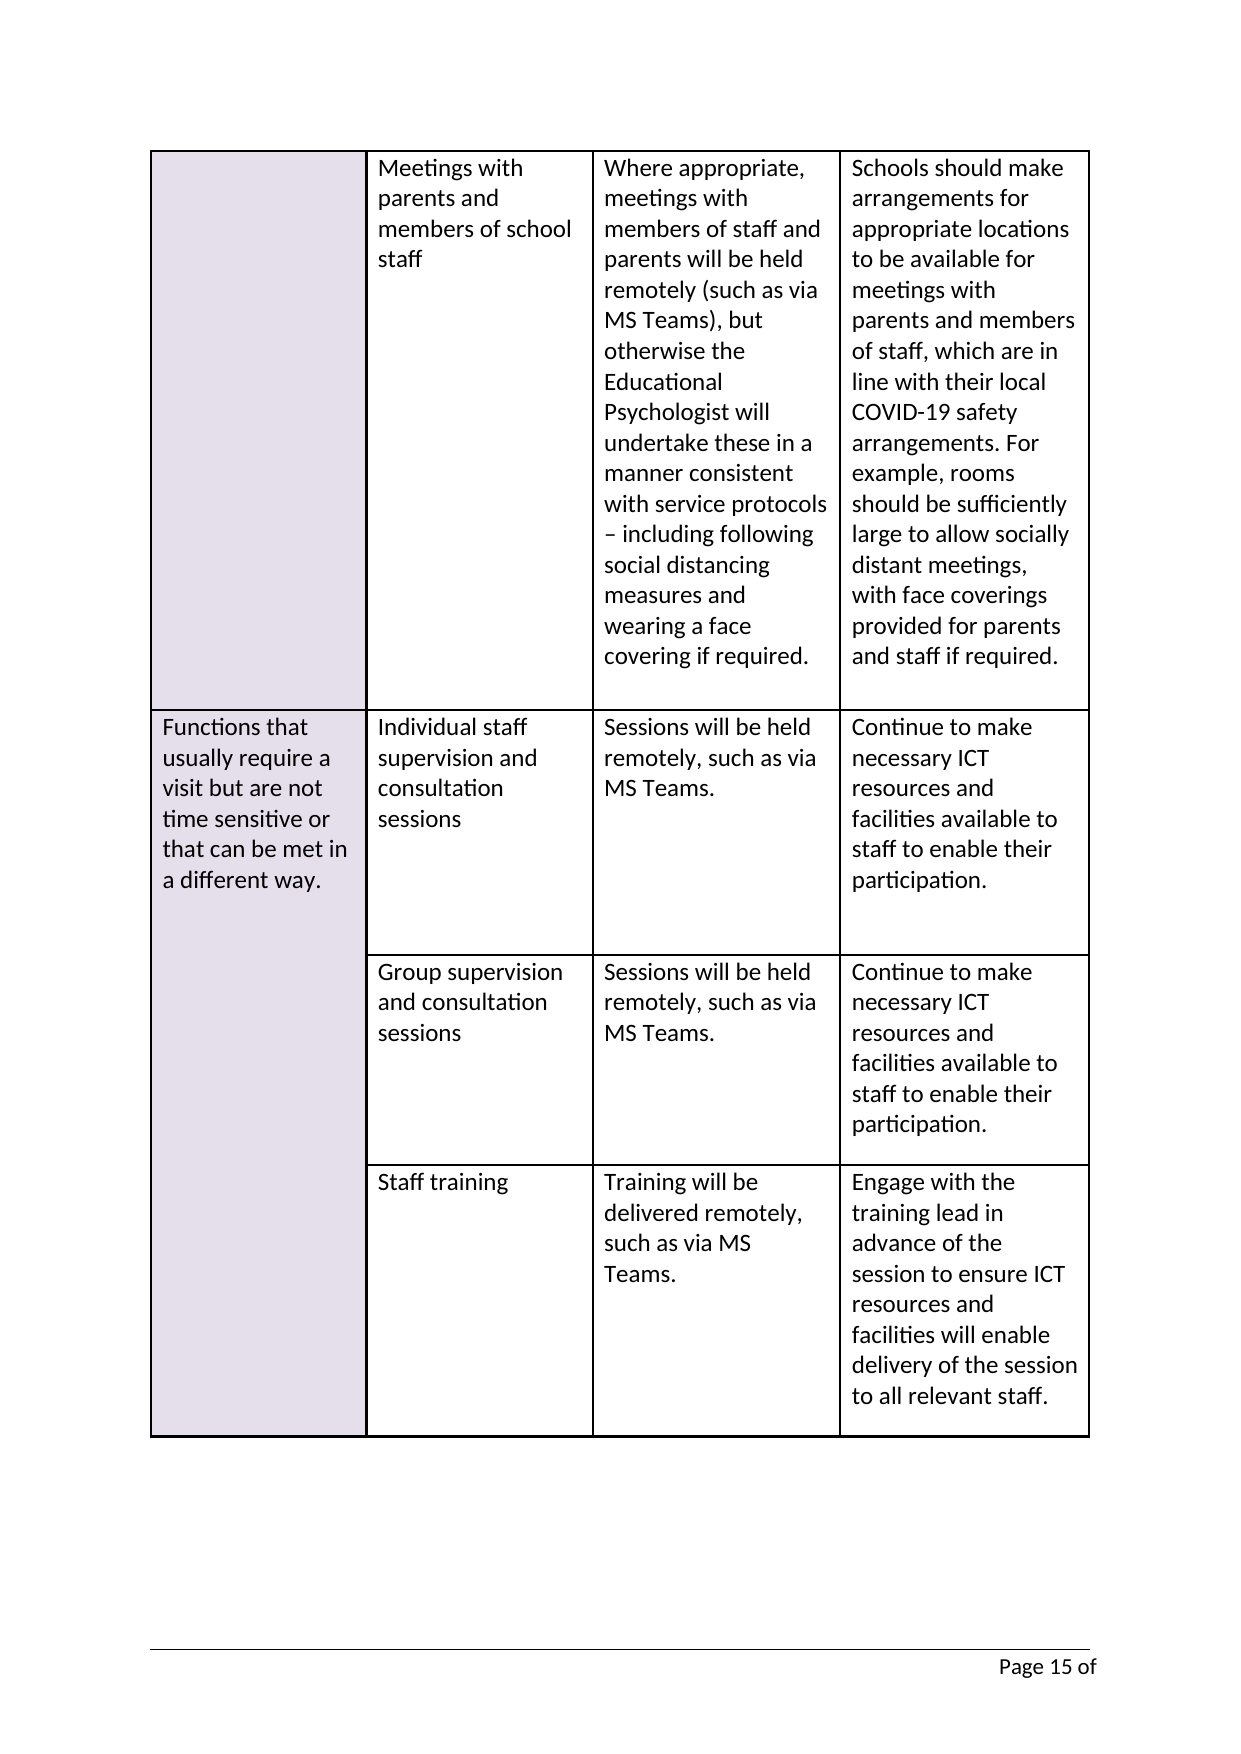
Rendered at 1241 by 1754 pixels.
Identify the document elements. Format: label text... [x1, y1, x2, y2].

table_cell Sessions will be held remotely, such as via MS Teams. [594, 956, 839, 1164]
table_cell Training will be delivered remotely, such as via MS Teams. [594, 1166, 839, 1435]
table_cell Meetings with parents and members of school staff [368, 152, 592, 709]
table_cell Group supervision and consultation sessions [368, 956, 592, 1164]
table_cell Schools should make arrangements for appropriate locations to be available for meetings with parents and members of staff, which are in line with their local COVID-19 safety arrangements. For example, rooms should be sufficiently large to allow socially distant meetings, with face coverings provided for parents and staff if required. [841, 152, 1088, 709]
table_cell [152, 152, 365, 709]
table_cell Engage with the training lead in advance of the session to ensure ICT resources and facilities will enable delivery of the session to all relevant staff. [841, 1166, 1088, 1435]
table_cell Staff training [368, 1166, 592, 1435]
table_cell Sessions will be held remotely, such as via MS Teams. [594, 711, 839, 954]
table_cell Individual staff supervision and consultation sessions [368, 711, 592, 954]
table_cell Where appropriate, meetings with members of staff and parents will be held remotely (such as via MS Teams), but otherwise the Educational Psychologist will undertake these in a manner consistent with service protocols – including following social distancing measures and wearing a face covering if required. [594, 152, 839, 709]
table_cell Functions that usually require a visit but are not time sensitive or that can be met in a different way. [152, 711, 365, 1435]
table_cell Continue to make necessary ICT resources and facilities available to staff to enable their participation. [841, 956, 1088, 1164]
table_cell Continue to make necessary ICT resources and facilities available to staff to enable their participation. [841, 711, 1088, 954]
